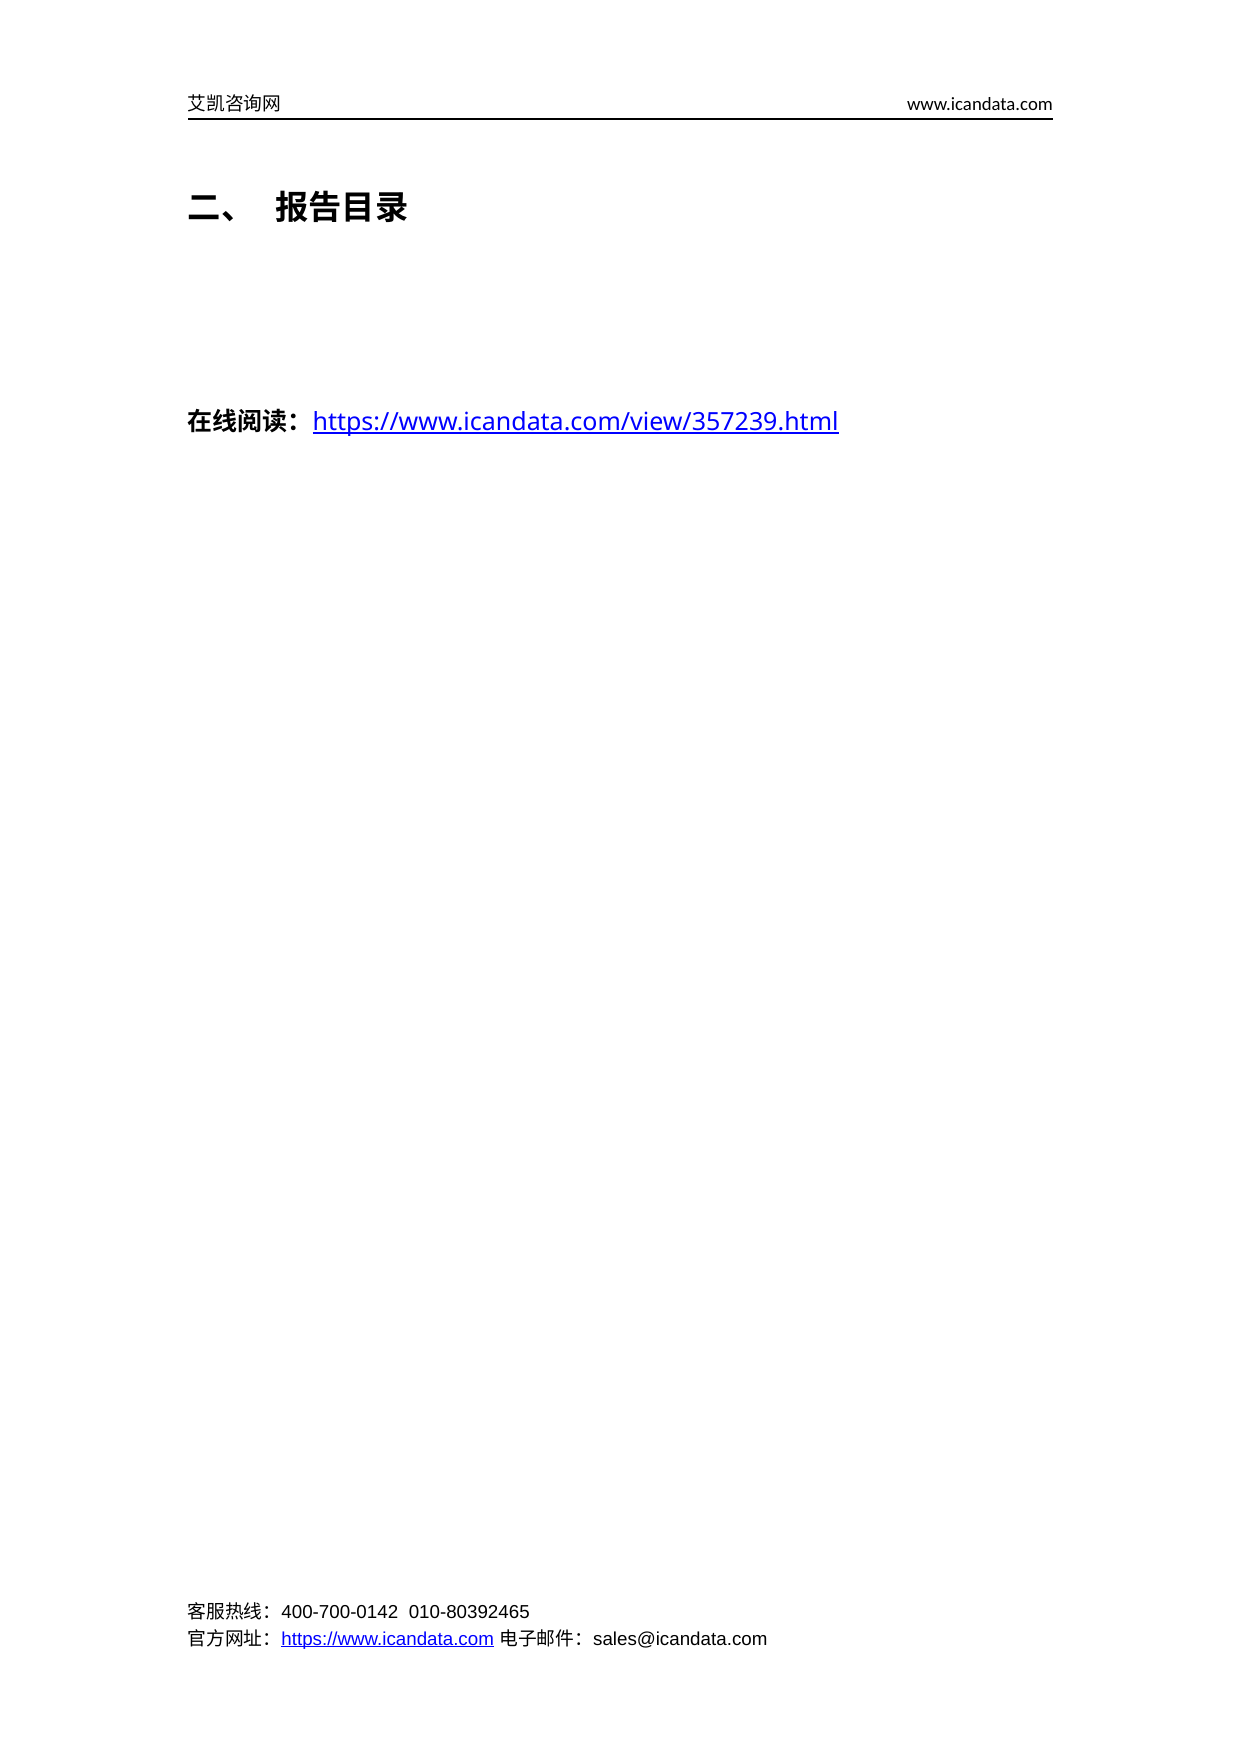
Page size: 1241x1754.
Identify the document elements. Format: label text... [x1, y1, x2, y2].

subtitle 报告目录 [187, 172, 1053, 237]
text 在线阅读：https://www.icandata.com/view/357239.html [187, 387, 1053, 452]
